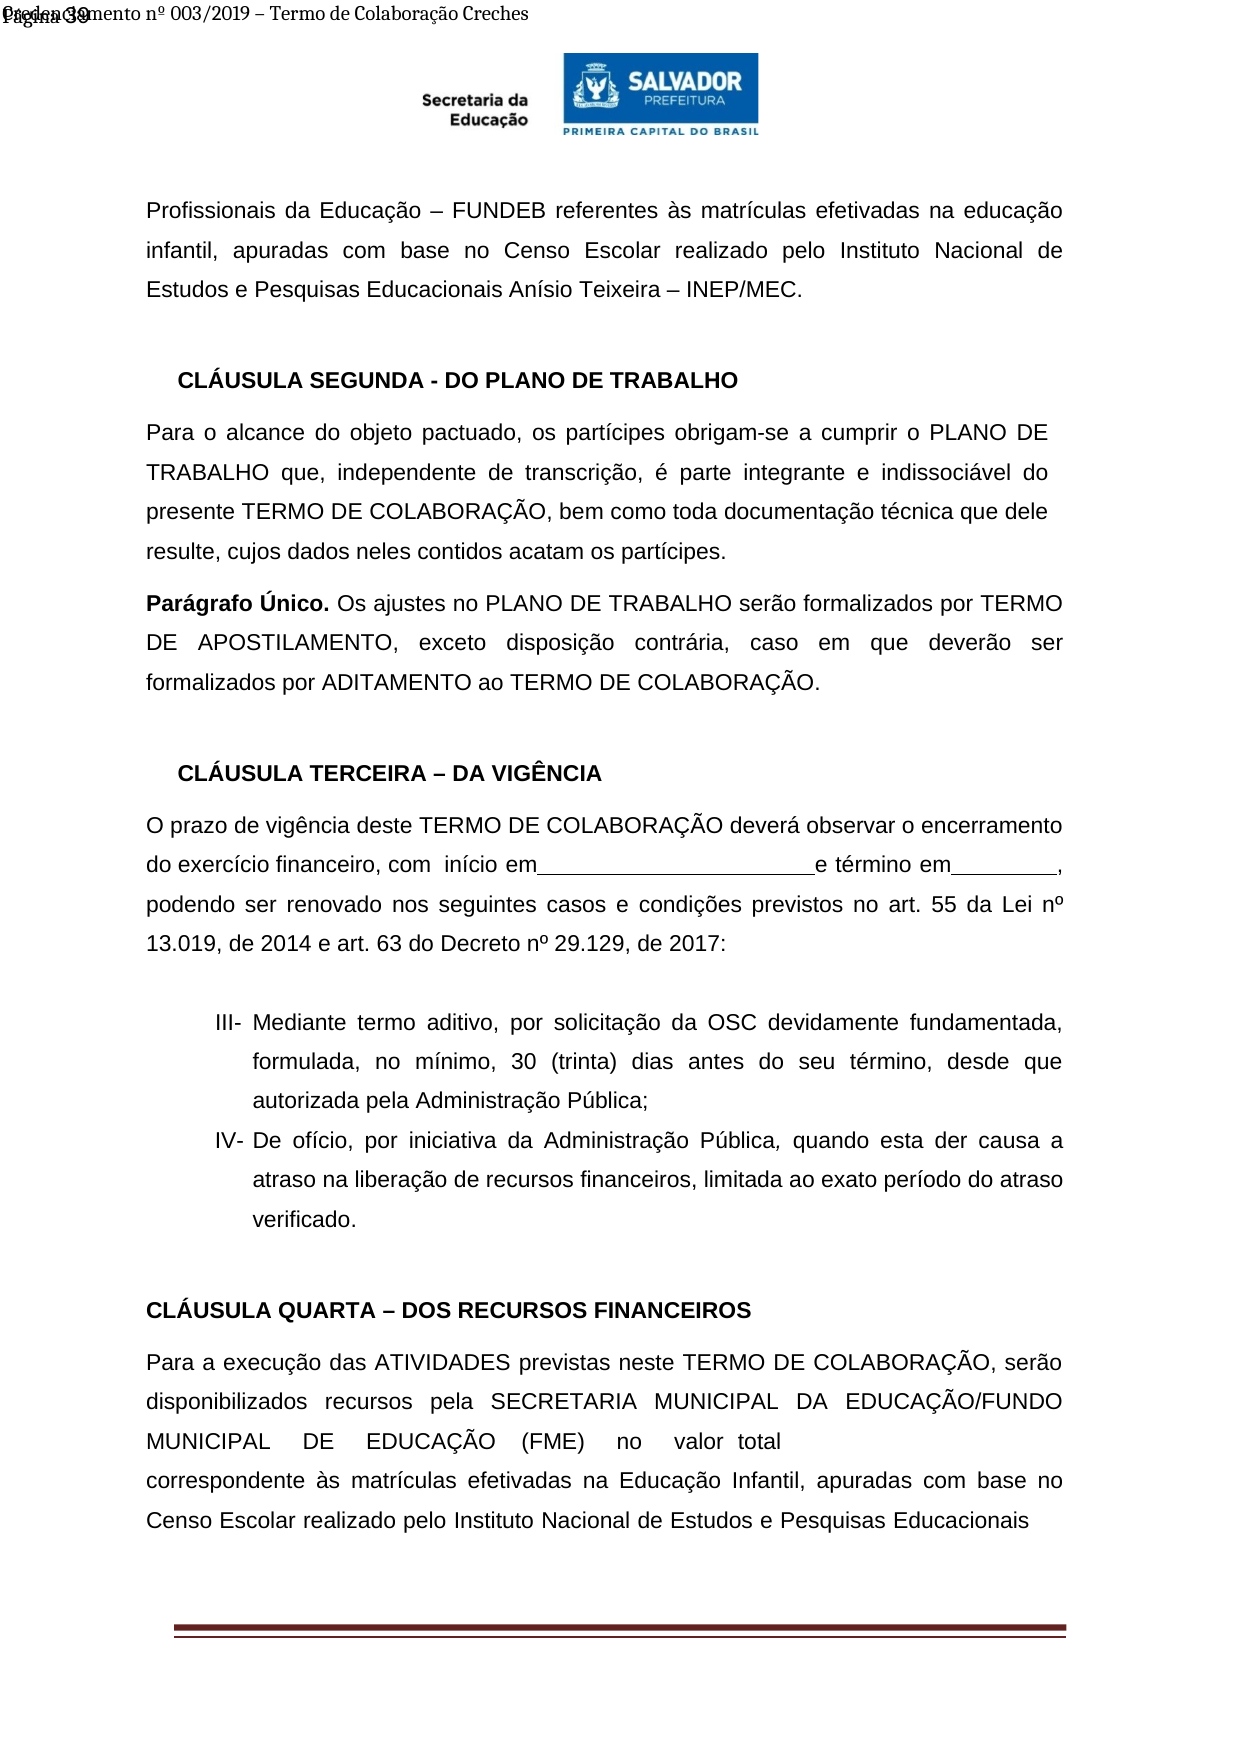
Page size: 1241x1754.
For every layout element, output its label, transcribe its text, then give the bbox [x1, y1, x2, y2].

text Profissionais da Educação – FUNDEB referentes às matrículas efetivadas na educação infantil, apuradas com base no Censo Escolar realizado pelo Instituto Nacional de Estudos e Pesquisas Educacionais Anísio Teixeira – INEP/MEC. [146, 197, 1063, 303]
text Para a execução das ATIVIDADES previstas neste TERMO DE COLABORAÇÃO, serão disponibilizados recursos pela SECRETARIA MUNICIPAL DA EDUCAÇÃO/FUNDO MUNICIPAL DE EDUCAÇÃO (FME) no valor total [146, 1349, 1063, 1454]
picture [422, 53, 759, 135]
subtitle CLÁUSULA QUARTA – DOS RECURSOS FINANCEIROS [146, 1297, 1105, 1323]
list Mediante termo aditivo, por solicitação da OSC devidamente fundamentada, formulada, no mínimo, 30 (trinta) dias antes do seu término, desde que autorizada pela Administração Pública; [215, 1008, 1063, 1114]
subtitle CLÁUSULA TERCEIRA – DA VIGÊNCIA [177, 760, 1105, 786]
text correspondente às matrículas efetivadas na Educação Infantil, apuradas com base no Censo Escolar realizado pelo Instituto Nacional de Estudos e Pesquisas Educacionais [146, 1467, 1063, 1533]
list De ofício, por iniciativa da Administração Pública, quando esta der causa a atraso na liberação de recursos financeiros, limitada ao exato período do atraso verificado. [214, 1127, 1063, 1232]
text O prazo de vigência deste TERMO DE COLABORAÇÃO deverá observar o encerramento do exercício financeiro, com início em e término em , podendo ser renovado nos seguintes casos e condições previstos no art. 55 da Lei nº 13.019, de 2014 e art. 63 do Decreto nº 29.129, de 2017: [146, 812, 1063, 956]
text Para o alcance do objeto pactuado, os partícipes obrigam-se a cumprir o PLANO DE TRABALHO que, independente de transcrição, é parte integrante e indissociável do presente TERMO DE COLABORAÇÃO, bem como toda documentação técnica que dele resulte, cujos dados neles contidos acatam os partícipes. [146, 419, 1049, 564]
subtitle CLÁUSULA SEGUNDA - DO PLANO DE TRABALHO [177, 367, 1105, 394]
text Parágrafo Único. Os ajustes no PLANO DE TRABALHO serão formalizados por TERMO DE APOSTILAMENTO, exceto disposição contrária, caso em que deverão ser formalizados por ADITAMENTO ao TERMO DE COLABORAÇÃO. [146, 590, 1064, 695]
